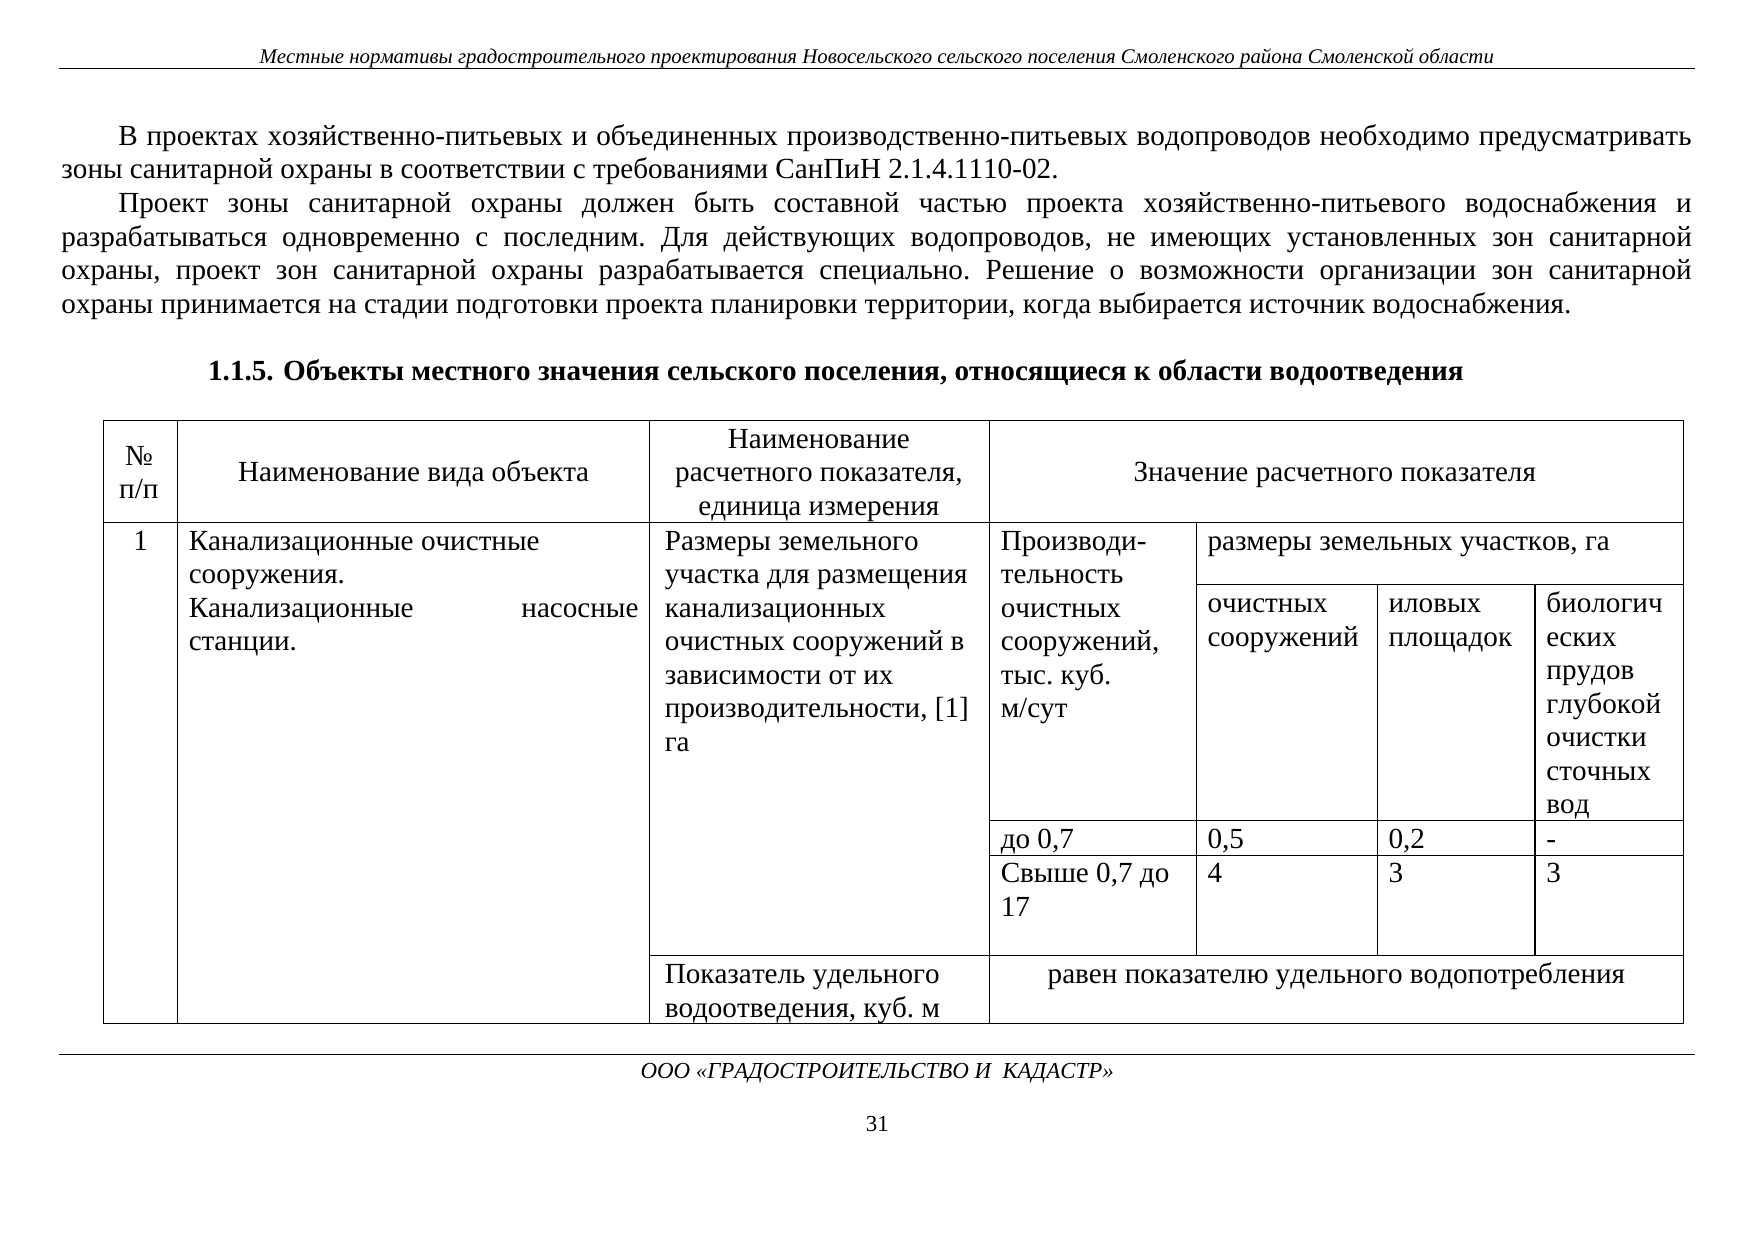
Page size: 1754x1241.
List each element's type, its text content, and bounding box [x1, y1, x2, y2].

table_cell биологических прудов глубокой очистки сточных вод [1536, 585, 1683, 820]
table_cell Производи-тельность очистных сооружений, тыс. куб. м/сут [990, 523, 1196, 820]
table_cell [650, 956, 989, 1023]
table_header Значение расчетного показателя [990, 421, 1683, 522]
table_header Наименование вида объекта [178, 421, 649, 522]
table_cell иловых площадок [1378, 585, 1534, 820]
table_cell до 0,7 [990, 821, 1196, 854]
text В проектах хозяйственно-питьевых и объединенных производственно-питьевых водопроводов необходимо предусматривать зоны санитарной охраны в соответствии с требованиями СанПиН 2.1.4.1110-02. [61, 118, 1693, 185]
text Проект зоны санитарной охраны должен быть составной частью проекта хозяйственно-питьевого водоснабжения и разрабатываться одновременно с последним. Для действующих водопроводов, не имеющих установленных зон санитарной охраны, проект зон санитарной охраны разрабатывается специально. Решение о возможности организации зон санитарной охраны принимается на стадии подготовки проекта планировки территории, когда выбирается источник водоснабжения. [61, 185, 1693, 319]
table_cell Свыше 0,7 до 17 [990, 856, 1196, 955]
table_cell 3 [1378, 856, 1534, 955]
table_cell Канализационные очистные сооружения. Канализационные насосные станции. [178, 523, 649, 1023]
table_cell 4 [1197, 856, 1377, 955]
table_header Наименование расчетного показателя, единица измерения [650, 421, 989, 522]
table_header № п/п [104, 421, 177, 522]
table_cell 0,2 [1378, 821, 1534, 854]
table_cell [990, 956, 1683, 1023]
table_cell 1 [104, 523, 177, 1023]
table_cell - [1536, 821, 1683, 854]
table_cell 0,5 [1197, 821, 1377, 854]
list Объекты местного значения сельского поселения, относящиеся к области водоотведения [97, 353, 1576, 386]
table_cell Размеры земельного участка для размещения канализационных очистных сооружений в зависимости от их производительности, [1] га [650, 523, 989, 955]
table_cell 3 [1536, 856, 1683, 955]
table_cell очистных сооружений [1197, 585, 1377, 820]
table_cell размеры земельных участков, га [1197, 523, 1683, 584]
